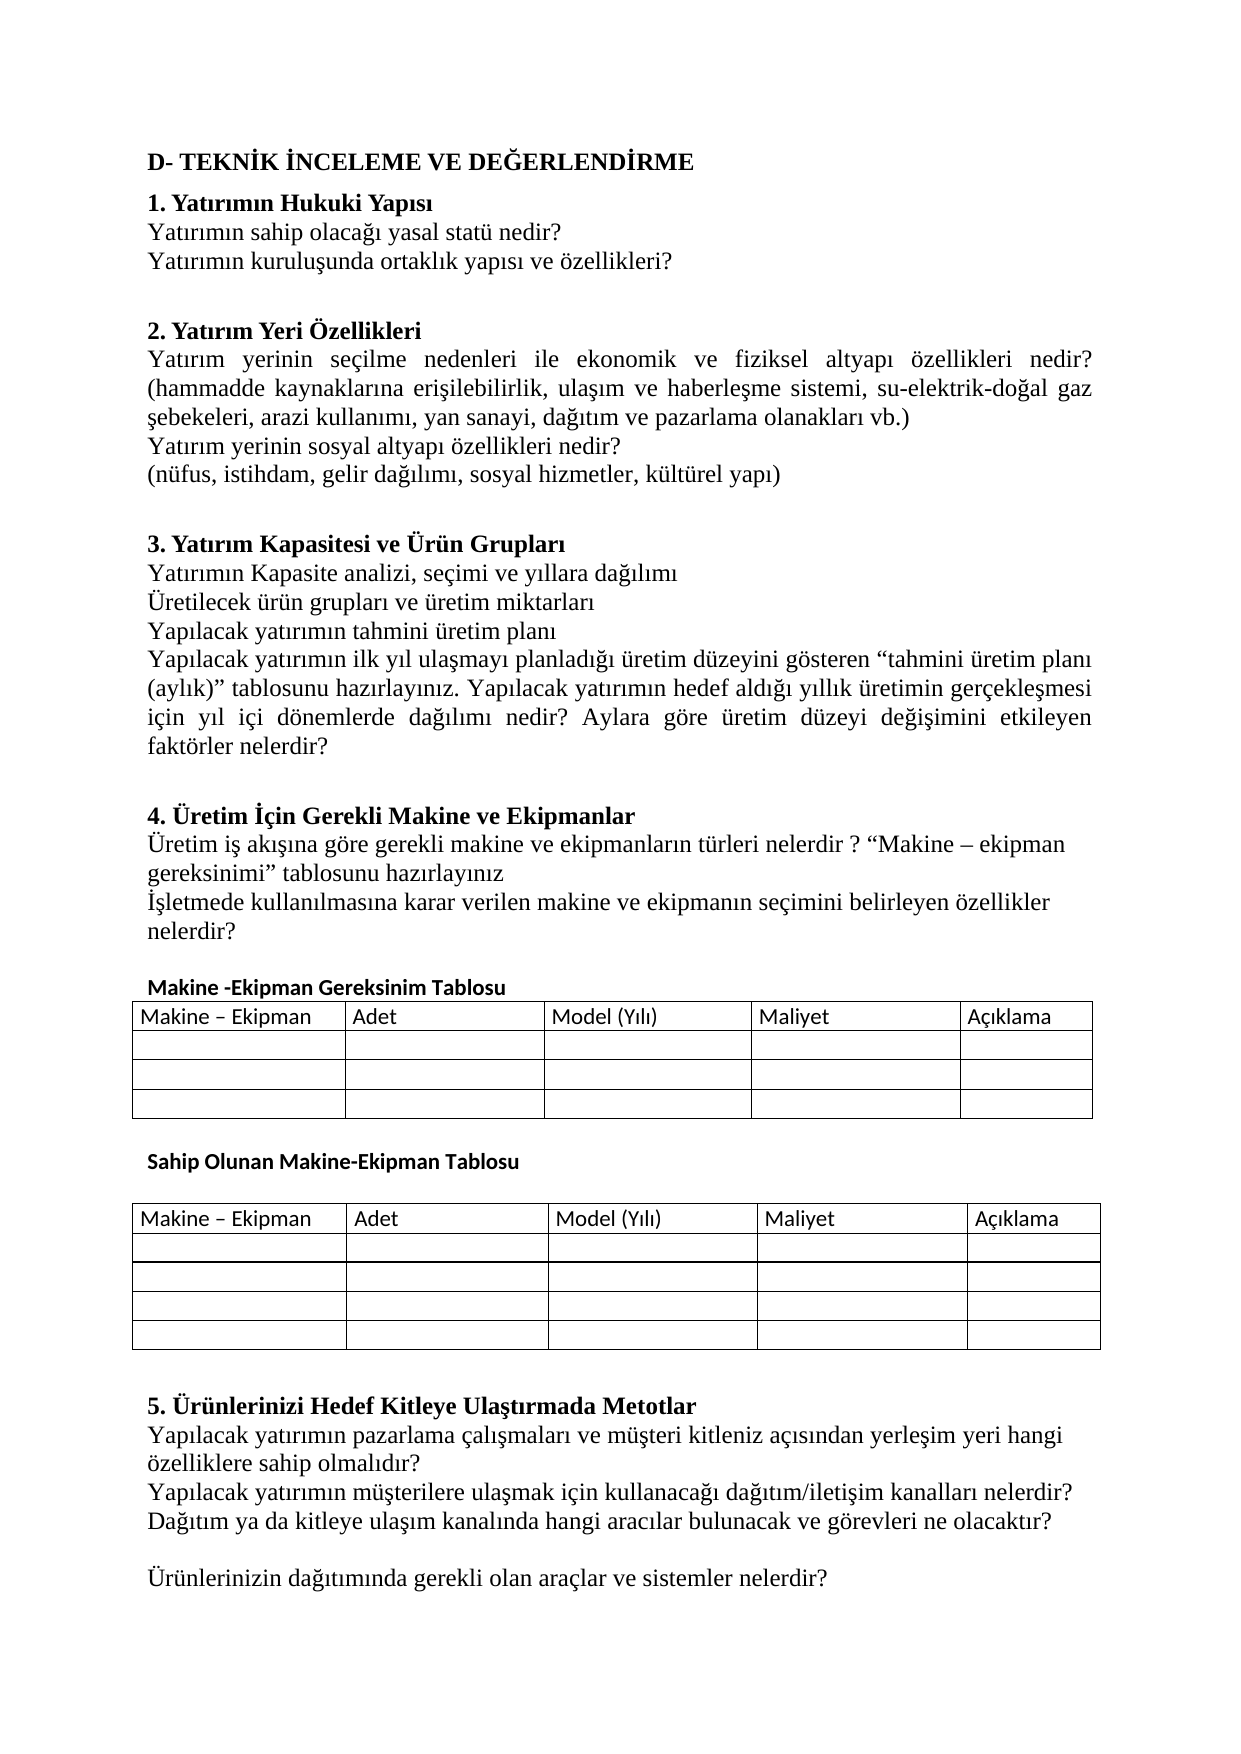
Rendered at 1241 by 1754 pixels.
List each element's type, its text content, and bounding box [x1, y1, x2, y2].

table_cell [133, 1263, 346, 1291]
text 5. Ürünlerinizi Hedef Kitleye Ulaştırmada Metotlar [147, 1391, 1093, 1420]
text Yatırımın Kapasite analizi, seçimi ve yıllara dağılımı [147, 558, 1093, 587]
table_header Açıklama [961, 1002, 1092, 1030]
text Yatırım yerinin sosyal altyapı özellikleri nedir? [147, 431, 1093, 459]
table_header Makine – Ekipman [133, 1204, 346, 1232]
table_cell [549, 1321, 757, 1349]
table_cell [347, 1263, 548, 1291]
table_cell [347, 1292, 548, 1319]
table_cell [961, 1090, 1092, 1117]
table_cell [347, 1321, 548, 1349]
table_cell [968, 1321, 1100, 1349]
table_header Makine – Ekipman [133, 1002, 345, 1030]
text 4. Üretim İçin Gerekli Makine ve Ekipmanlar [147, 801, 1093, 829]
table_cell [545, 1031, 751, 1059]
table_cell [133, 1234, 346, 1261]
table_cell [133, 1031, 345, 1059]
text D- TEKNİK İNCELEME VE DEĞERLENDİRME [147, 147, 1093, 176]
table_cell [133, 1090, 345, 1117]
text Yapılacak yatırımın müşterilere ulaşmak için kullanacağı dağıtım/iletişim kanalları nelerdir? [147, 1477, 1093, 1506]
text İşletmede kullanılmasına karar verilen makine ve ekipmanın seçimini belirleyen özellikler nelerdir? [147, 887, 1093, 944]
table_cell [752, 1060, 960, 1088]
table_cell [758, 1263, 967, 1291]
text (nüfus, istihdam, gelir dağılımı, sosyal hizmetler, kültürel yapı) [147, 459, 1093, 488]
table_cell [968, 1234, 1100, 1261]
text Yapılacak yatırımın pazarlama çalışmaları ve müşteri kitleniz açısından yerleşim yeri hangi özelliklere sahip olmalıdır? [147, 1420, 1093, 1477]
table_cell [133, 1292, 346, 1319]
table_header Maliyet [758, 1204, 967, 1232]
table_header Model (Yılı) [545, 1002, 751, 1030]
text Dağıtım ya da kitleye ulaşım kanalında hangi aracılar bulunacak ve görevleri ne olacaktır? [147, 1506, 1093, 1535]
table_cell [545, 1090, 751, 1117]
table_cell [545, 1060, 751, 1088]
text 2. Yatırım Yeri Özellikleri [147, 316, 1093, 344]
table_cell [752, 1031, 960, 1059]
text Üretim iş akışına göre gerekli makine ve ekipmanların türleri nelerdir ? “Makine – ekipman gereksinimi” tablosunu hazırlayınız [147, 829, 1093, 887]
table_cell [346, 1090, 544, 1117]
table_cell [758, 1321, 967, 1349]
text Yatırımın kuruluşunda ortaklık yapısı ve özellikleri? [147, 246, 1093, 274]
table_header Açıklama [968, 1204, 1100, 1232]
table_cell [346, 1060, 544, 1088]
text Yatırım yerinin seçilme nedenleri ile ekonomik ve fiziksel altyapı özellikleri nedir? (hammadde kaynaklarına erişilebilirlik, ulaşım ve haberleşme sistemi, su-elektrik-doğal gaz şebekeleri, arazi kullanımı, yan sanayi, dağıtım ve pazarlama olanakları vb.) [147, 344, 1093, 431]
table_cell [346, 1031, 544, 1059]
table_header Model (Yılı) [549, 1204, 757, 1232]
table_cell [347, 1234, 548, 1261]
text Yatırımın sahip olacağı yasal statü nedir? [147, 217, 1093, 246]
table_cell [758, 1292, 967, 1319]
text 1. Yatırımın Hukuki Yapısı [147, 188, 1093, 217]
table_cell [968, 1292, 1100, 1319]
table_cell [133, 1321, 346, 1349]
text Ürünlerinizin dağıtımında gerekli olan araçlar ve sistemler nelerdir? [147, 1563, 1093, 1592]
text Sahip Olunan Makine-Ekipman Tablosu [147, 1147, 1093, 1175]
table_cell [961, 1031, 1092, 1059]
table_header Maliyet [752, 1002, 960, 1030]
table_cell [133, 1060, 345, 1088]
table_cell [752, 1090, 960, 1117]
text Makine -Ekipman Gereksinim Tablosu [147, 973, 1093, 1001]
table_header Adet [346, 1002, 544, 1030]
table_cell [549, 1263, 757, 1291]
table_header Adet [347, 1204, 548, 1232]
table_cell [758, 1234, 967, 1261]
table_cell [549, 1234, 757, 1261]
table_cell [549, 1292, 757, 1319]
text Üretilecek ürün grupları ve üretim miktarları [147, 587, 1093, 616]
text Yapılacak yatırımın tahmini üretim planı [147, 616, 1093, 644]
text Yapılacak yatırımın ilk yıl ulaşmayı planladığı üretim düzeyini gösteren “tahmini üretim planı (aylık)” tablosunu hazırlayınız. Yapılacak yatırımın hedef aldığı yıllık üretimin gerçekleşmesi için yıl içi dönemlerde dağılımı nedir? Aylara göre üretim düzeyi değişimini etkileyen faktörler nelerdir? [147, 644, 1093, 759]
table_cell [968, 1263, 1100, 1291]
text 3. Yatırım Kapasitesi ve Ürün Grupları [147, 529, 1093, 558]
table_cell [961, 1060, 1092, 1088]
